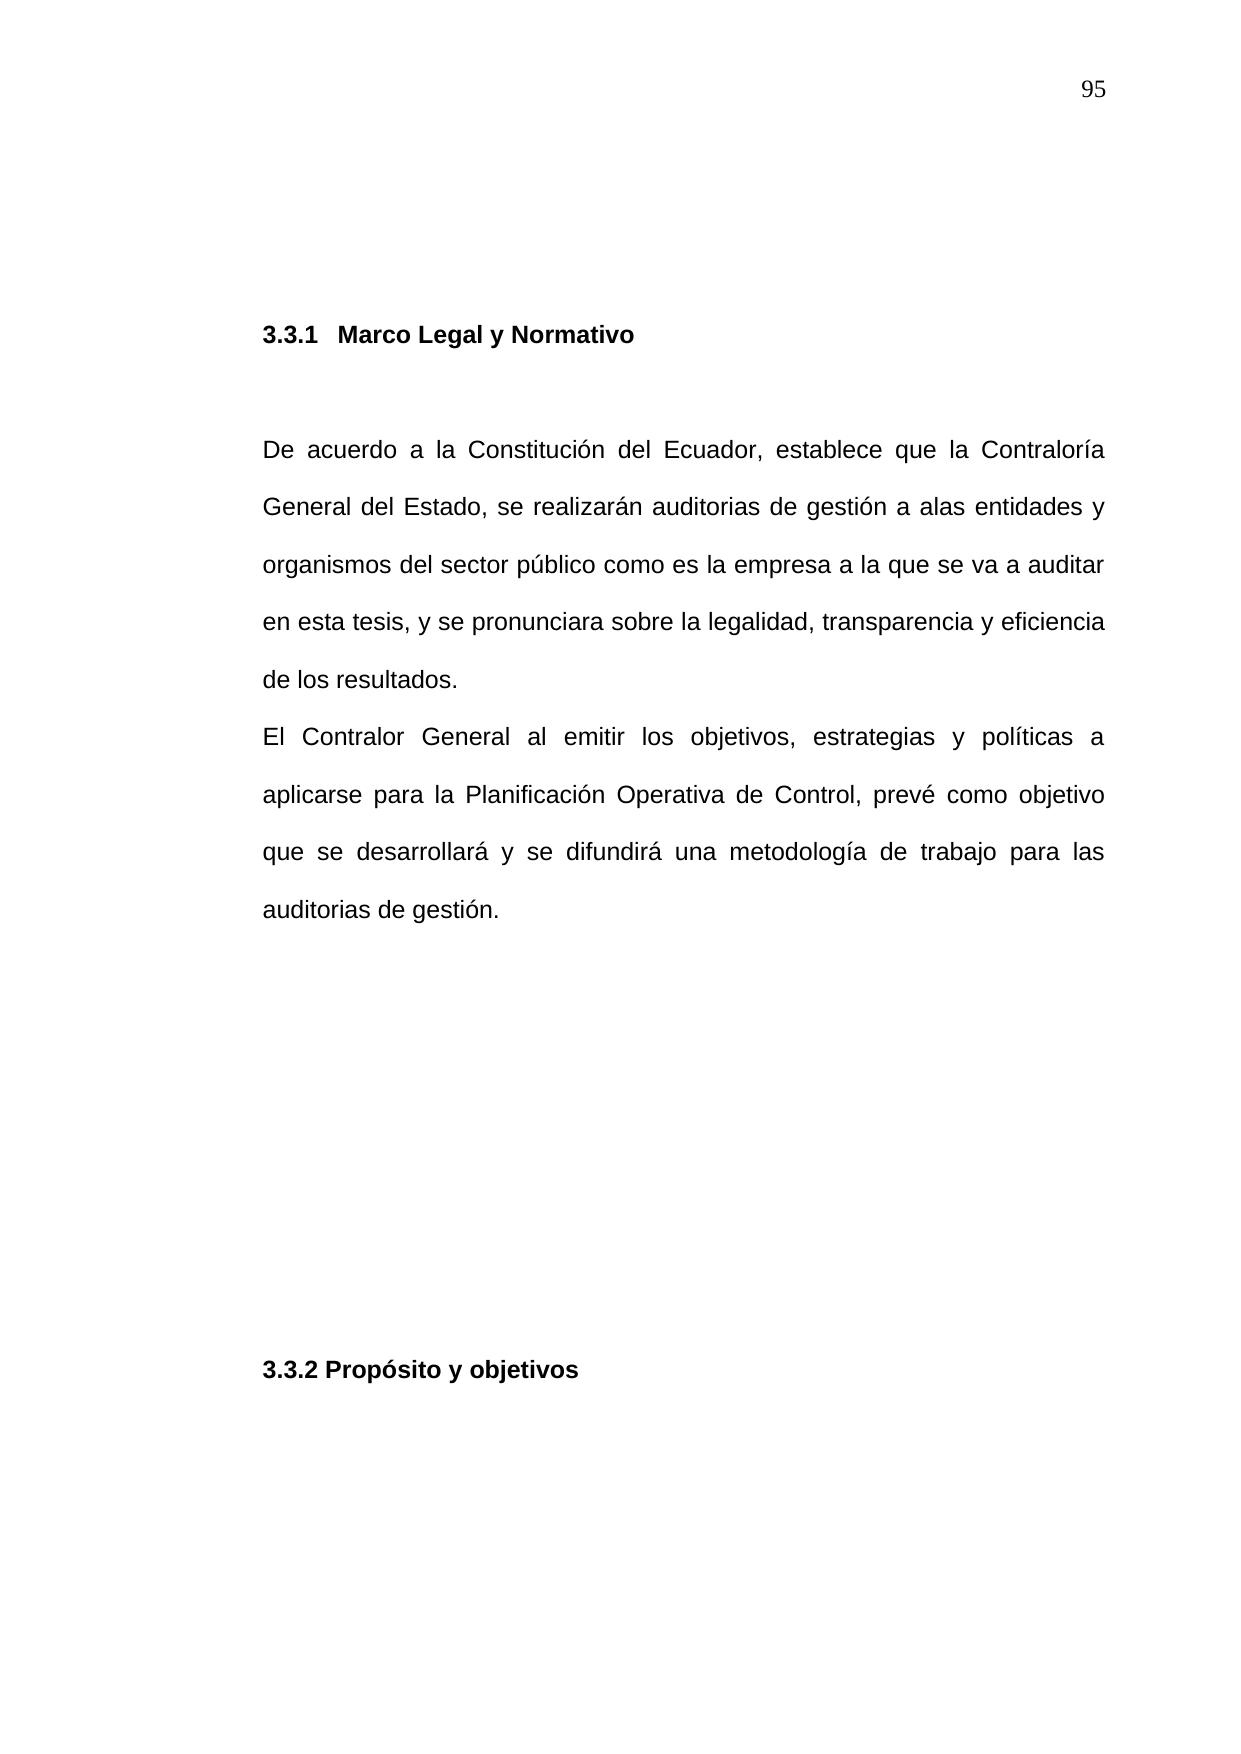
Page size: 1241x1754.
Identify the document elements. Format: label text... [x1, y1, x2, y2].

list Marco Legal y Normativo [262, 319, 1106, 348]
text El Contralor General al emitir los objetivos, estrategias y políticas a aplicarse para de Control, prevé como objetivo que se desarrollará y se difundirá una metodología de trabajo para las auditorias de gestión. [262, 722, 1106, 923]
text 3.3.2 Propósito y objetivos [262, 1354, 1106, 1383]
text De acuerdo a del Ecuador, establece que del Estado, se realizarán auditorias de gestión a alas entidades y organismos del sector público como es la empresa a la que se va a auditar en esta tesis, y se pronunciara sobre la legalidad, transparencia y eficiencia de los resultados. [262, 434, 1106, 693]
